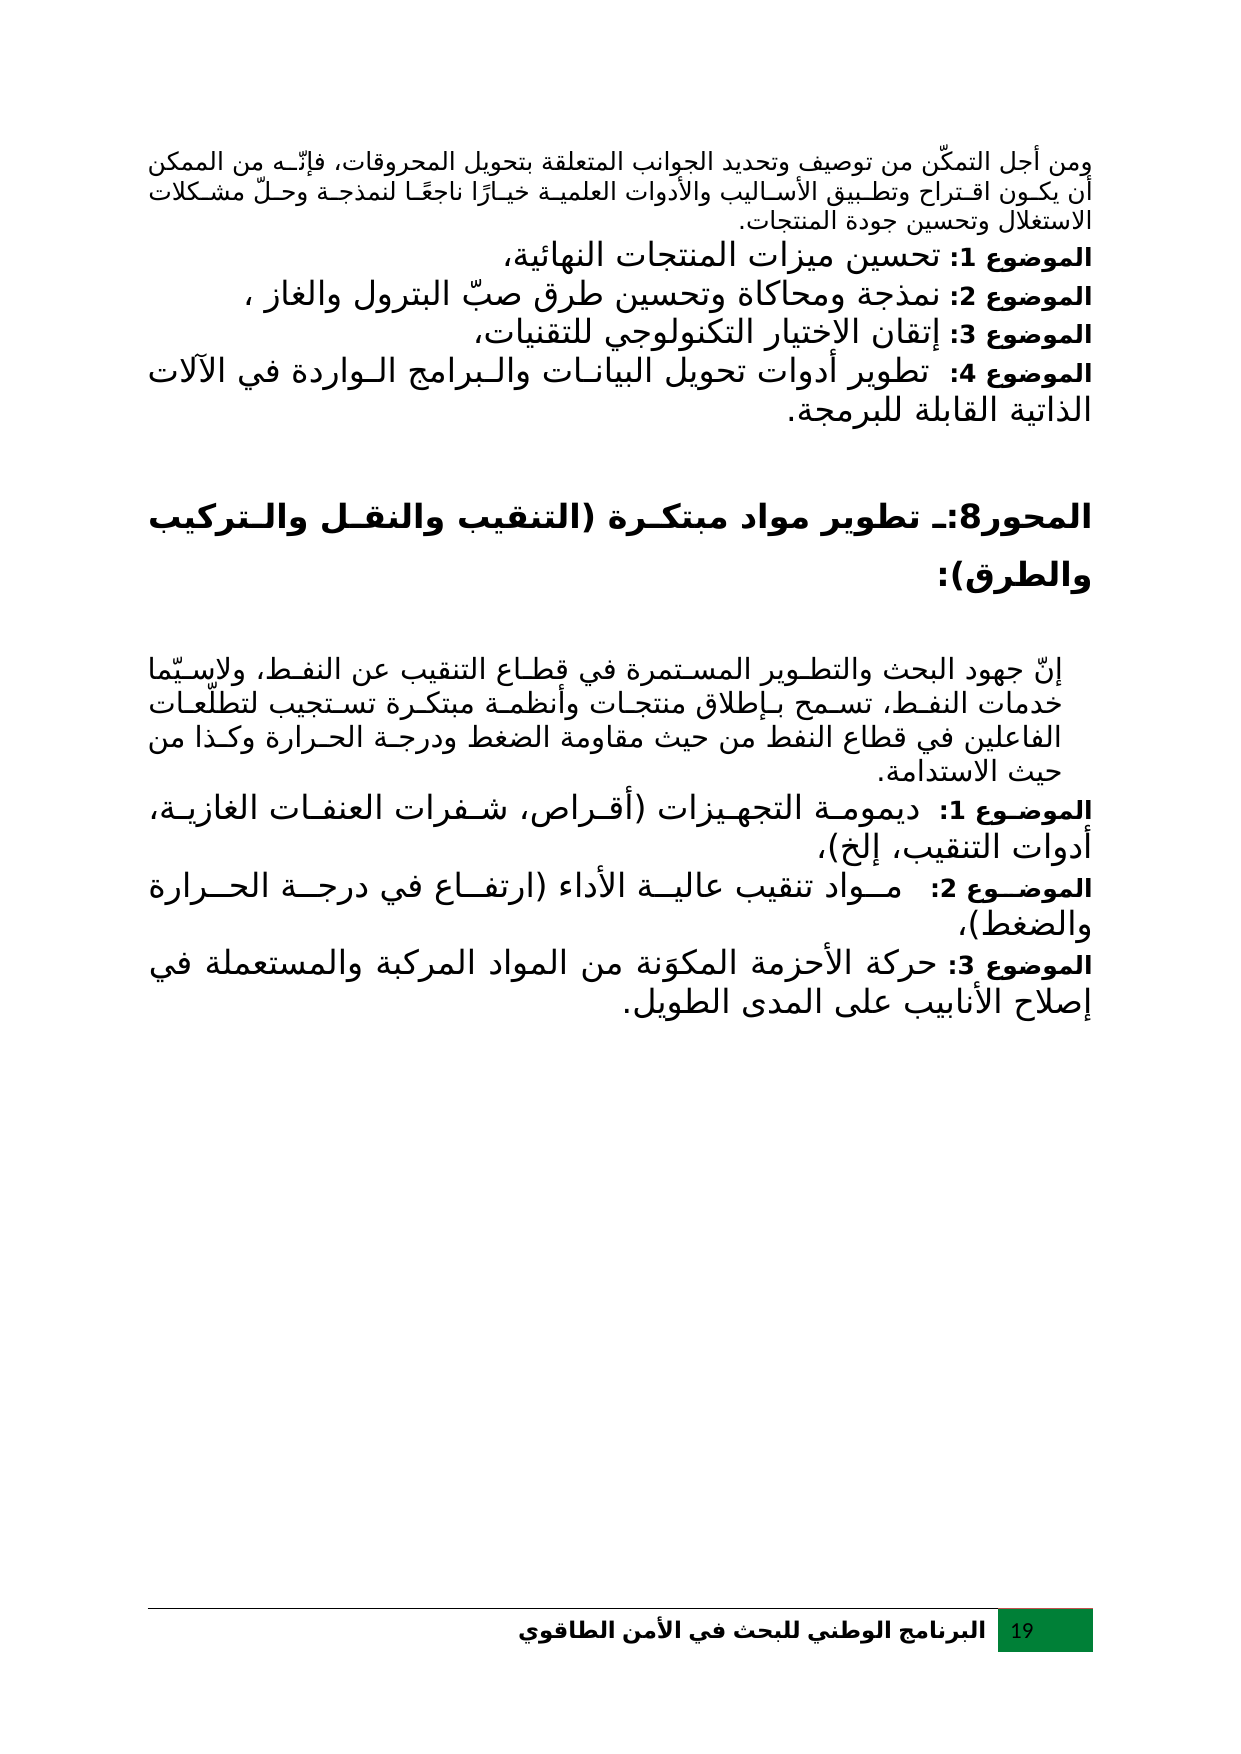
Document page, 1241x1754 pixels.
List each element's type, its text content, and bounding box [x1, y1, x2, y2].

text الموضوع 1: ديمومة التجهيزات (أقراص، شفرات العنفات الغازية، أدوات التنقيب، إلخ)، [148, 788, 1093, 866]
text الموضوع 1: تحسين ميزات المنتجات النهائية، [148, 235, 1093, 274]
text الموضوع 3: حركة الأحزمة المكوَنة من المواد المركبة والمستعملة في إصلاح الأنابيب على المدى الطويل. [148, 944, 1093, 1021]
text المحور8: تطوير مواد مبتكرة (التنقيب والنقل والتركيب والطرق): [148, 497, 1093, 594]
text الموضوع 4: تطوير أدوات تحويل البيانات والبرامج الواردة في الآلات الذاتية القابلة للبرمجة. [148, 352, 1093, 429]
text الموضوع 2: مواد تنقيب عالية الأداء (ارتفاع في درجة الحرارة والضغط)، [148, 866, 1093, 944]
text الموضوع 2: نمذجة ومحاكاة وتحسين طرق صبّ البترول والغاز ، [148, 274, 1093, 313]
text إنّ جهود البحث والتطوير المستمرة في قطاع التنقيب عن النفط، ولاسيّما خدمات النفط، تسمح بإطلاق منتجات وأنظمة مبتكرة تستجيب لتطلّعات الفاعلين في قطاع النفط من حيث مقاومة الضغط ودرجة الحرارة وكذا من حيث الاستدامة. [148, 652, 1063, 788]
text الموضوع 3: إتقان الاختيار التكنولوجي للتقنيات، [148, 313, 1093, 352]
text ومن أجل التمكّن من توصيف وتحديد الجوانب المتعلقة بتحويل المحروقات، فإنّه من الممكن أن يكون اقتراح وتطبيق الأساليب والأدوات العلمية خيارًا ناجعًا لنمذجة وحلّ مشكلات الاستغلال وتحسين جودة المنتجات. [148, 148, 1093, 235]
